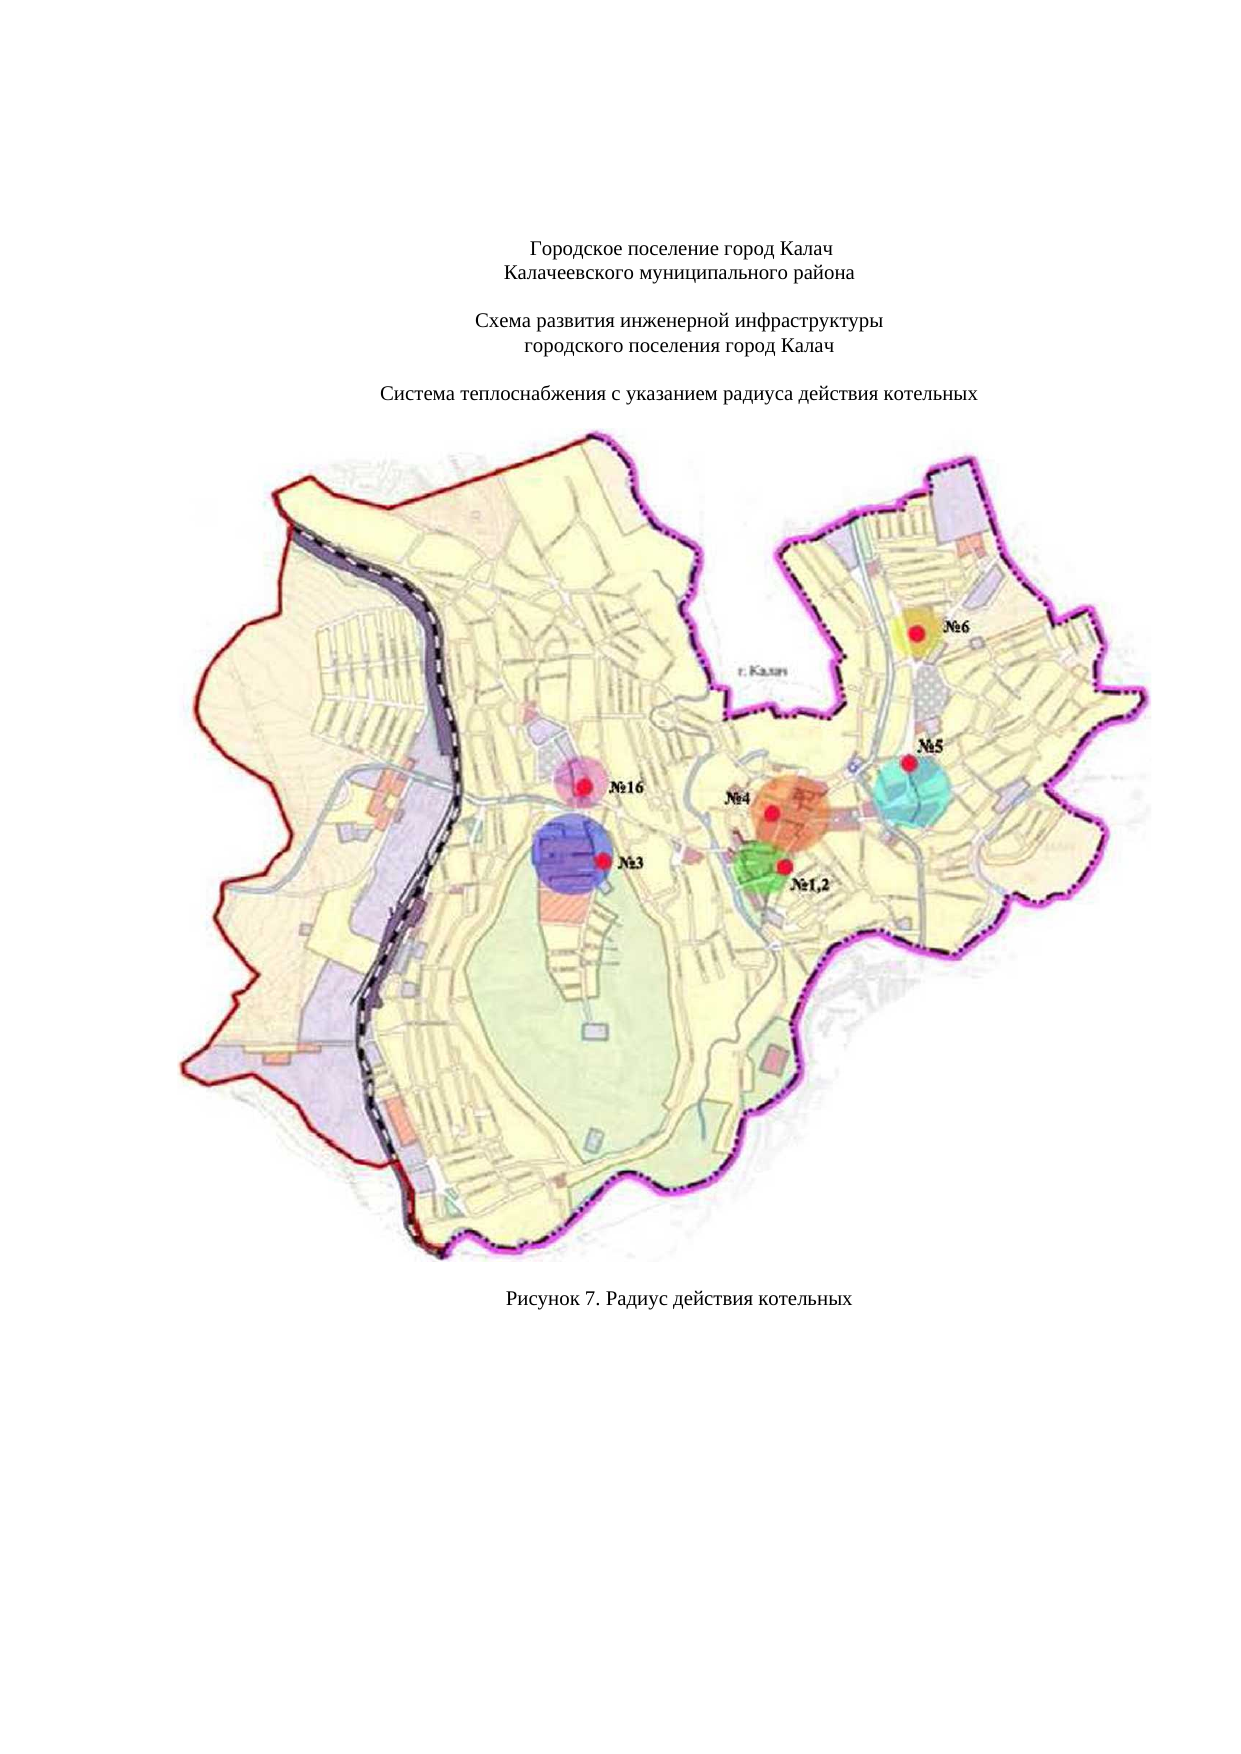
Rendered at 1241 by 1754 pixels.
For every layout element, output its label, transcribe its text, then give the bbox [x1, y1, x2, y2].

text Система теплоснабжения с указанием радиуса действия котельных [177, 381, 1181, 405]
picture [177, 428, 1152, 1262]
text городского поселения город Калач [177, 332, 1181, 357]
text Схема развития инженерной инфраструктуры [177, 308, 1181, 332]
text Городское поселение город Калач [181, 236, 1181, 260]
text Калачеевского муниципального района [177, 260, 1181, 284]
text Рисунок 7. Радиус действия котельных [177, 1286, 1181, 1310]
